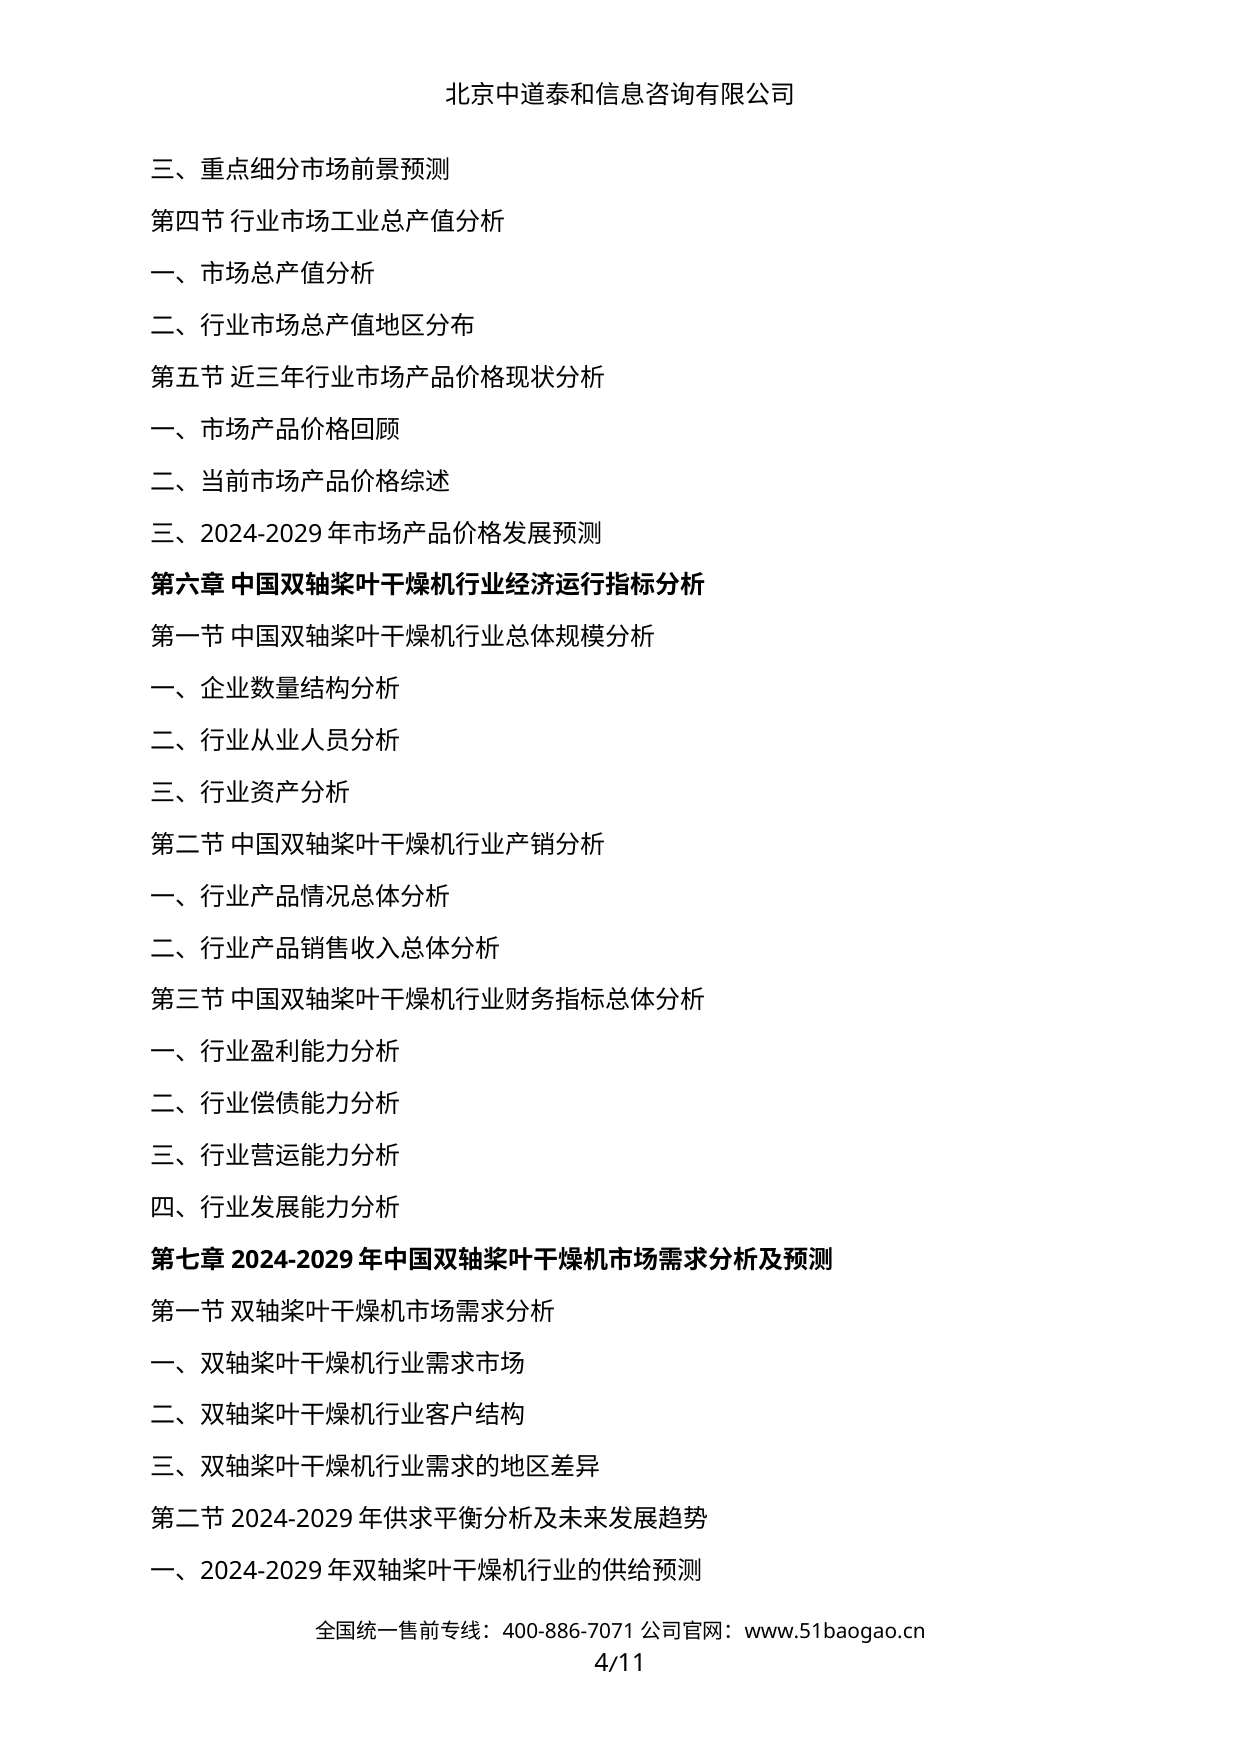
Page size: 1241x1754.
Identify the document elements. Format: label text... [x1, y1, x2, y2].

text 二、行业偿债能力分析 [150, 1084, 1090, 1120]
text 三、2024-2029年市场产品价格发展预测 [150, 513, 1090, 549]
text 二、行业产品销售收入总体分析 [150, 928, 1090, 964]
text 一、行业盈利能力分析 [150, 1032, 1090, 1068]
text 二、行业从业人员分析 [150, 721, 1090, 757]
text 一、行业产品情况总体分析 [150, 876, 1090, 912]
text 一、市场总产值分析 [150, 254, 1090, 290]
text 第一节 双轴桨叶干燥机市场需求分析 [150, 1291, 1090, 1327]
text 二、双轴桨叶干燥机行业客户结构 [150, 1395, 1090, 1431]
text 第七章 2024-2029年中国双轴桨叶干燥机市场需求分析及预测 [150, 1239, 1090, 1276]
text 一、市场产品价格回顾 [150, 409, 1090, 446]
text 一、2024-2029年双轴桨叶干燥机行业的供给预测 [150, 1551, 1090, 1587]
text 第一节 中国双轴桨叶干燥机行业总体规模分析 [150, 617, 1090, 653]
text 三、行业营运能力分析 [150, 1136, 1090, 1172]
text 第四节 行业市场工业总产值分析 [150, 202, 1090, 238]
text 三、行业资产分析 [150, 772, 1090, 809]
text 三、双轴桨叶干燥机行业需求的地区差异 [150, 1447, 1090, 1483]
text 二、行业市场总产值地区分布 [150, 306, 1090, 342]
text 第二节 中国双轴桨叶干燥机行业产销分析 [150, 824, 1090, 861]
text 第三节 中国双轴桨叶干燥机行业财务指标总体分析 [150, 980, 1090, 1016]
text 一、企业数量结构分析 [150, 669, 1090, 705]
text 四、行业发展能力分析 [150, 1187, 1090, 1224]
text 一、双轴桨叶干燥机行业需求市场 [150, 1343, 1090, 1379]
text 第五节 近三年行业市场产品价格现状分析 [150, 357, 1090, 394]
text 三、重点细分市场前景预测 [150, 150, 1090, 186]
text 第六章 中国双轴桨叶干燥机行业经济运行指标分析 [150, 565, 1090, 601]
text 第二节 2024-2029年供求平衡分析及未来发展趋势 [150, 1499, 1090, 1535]
text 二、当前市场产品价格综述 [150, 461, 1090, 497]
